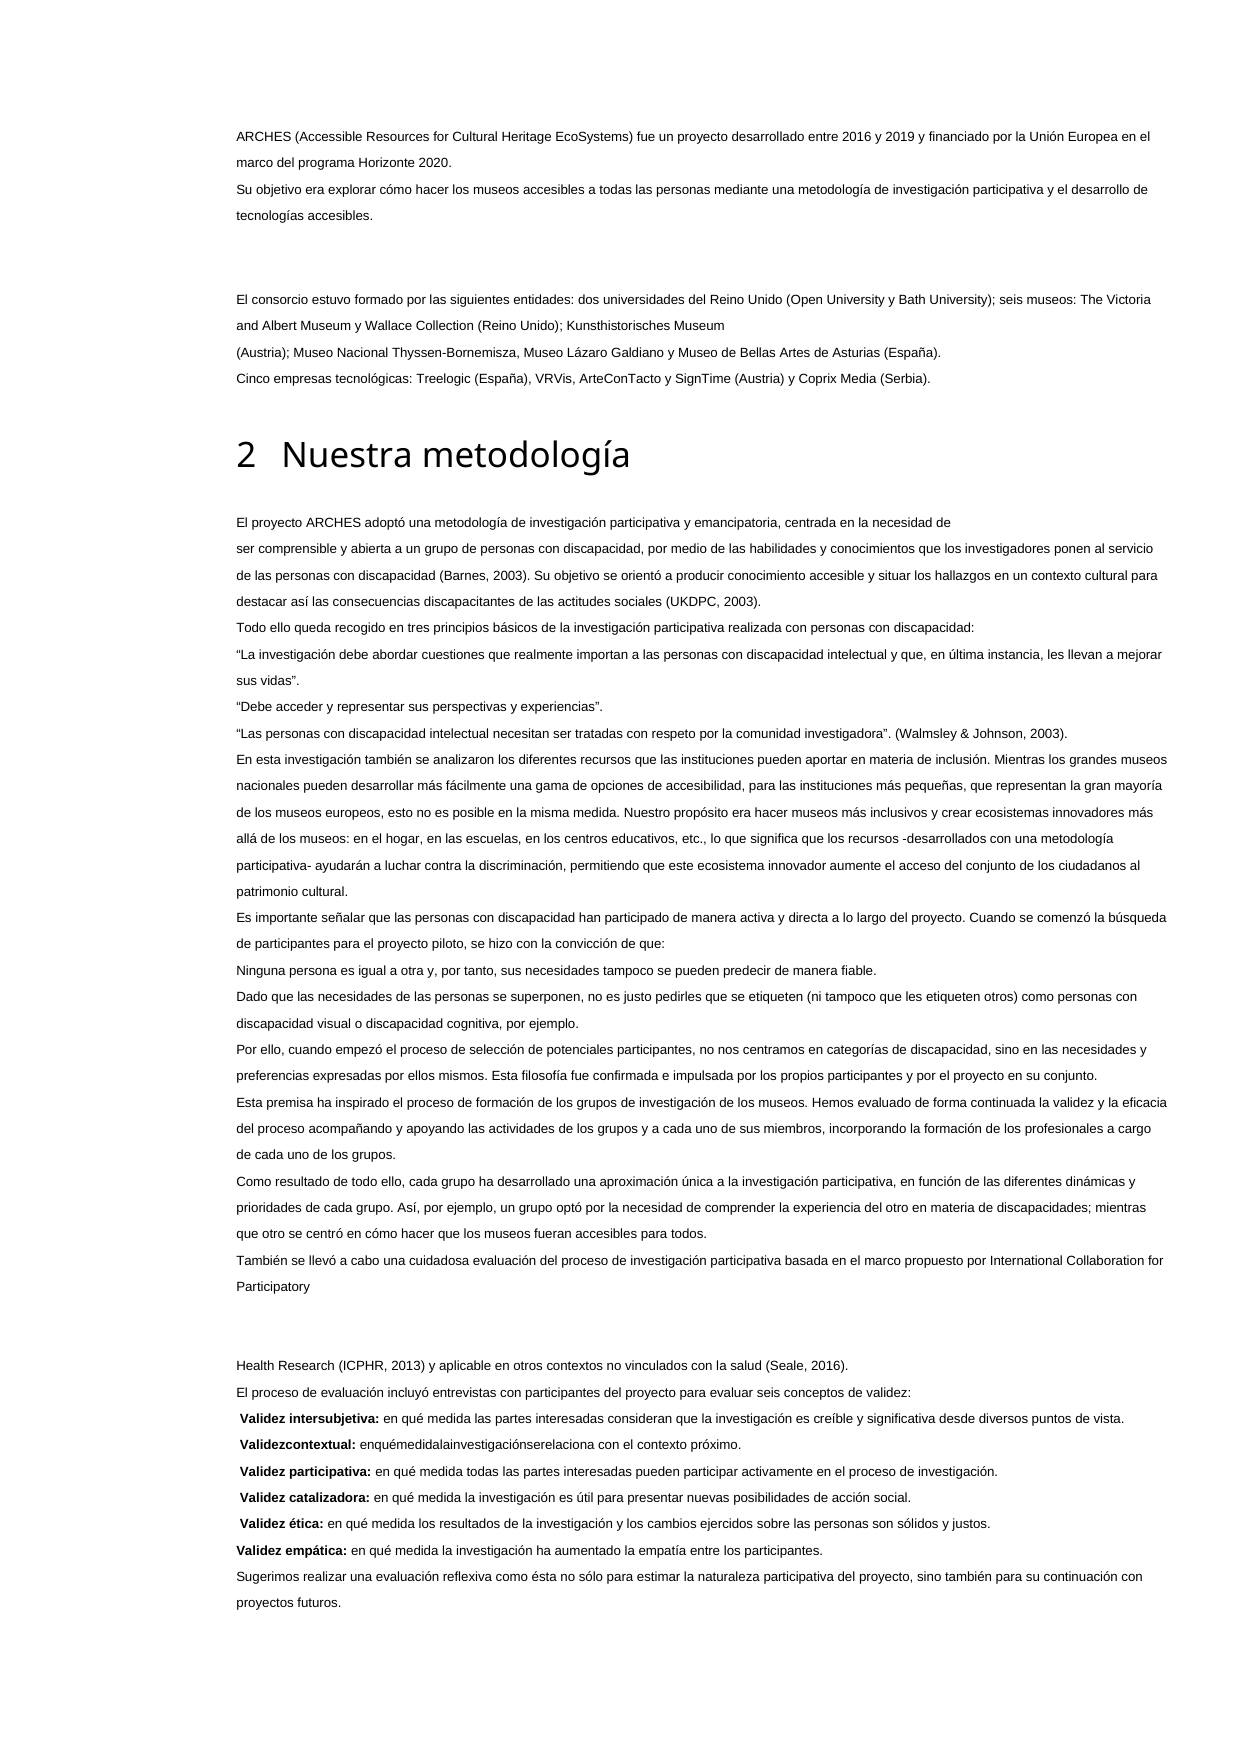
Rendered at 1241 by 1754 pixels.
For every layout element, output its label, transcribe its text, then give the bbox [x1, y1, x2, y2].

text “La investigación debe abordar cuestiones que realmente importan a las personas con discapacidad intelectual y que, en última instancia, les llevan a mejorar sus vidas”. [236, 636, 1168, 688]
text (Austria); Museo Nacional Thyssen-Bornemisza, Museo Lázaro Galdiano y Museo de Bellas Artes de Asturias (España). [236, 334, 1168, 360]
text Por ello, cuando empezó el proceso de selección de potenciales participantes, no nos centramos en categorías de discapacidad, sino en las necesidades y preferencias expresadas por ellos mismos. Esta filosofía fue confirmada e impulsada por los propios participantes y por el proyecto en su conjunto. [236, 1031, 1168, 1084]
text Dado que las necesidades de las personas se superponen, no es justo pedirles que se etiqueten (ni tampoco que les etiqueten otros) como personas con discapacidad visual o discapacidad cognitiva, por ejemplo. [236, 978, 1168, 1031]
text Health Research (ICPHR, 2013) y aplicable en otros contextos no vinculados con la salud (Seale, 2016). [236, 1347, 1168, 1374]
text Validez participativa: en qué medida todas las partes interesadas pueden participar activamente en el proceso de investigación. [236, 1453, 1168, 1479]
text El proceso de evaluación incluyó entrevistas con participantes del proyecto para evaluar seis conceptos de validez: [236, 1374, 1168, 1400]
text El proyecto ARCHES adoptó una metodología de investigación participativa y emancipatoria, centrada en la necesidad de [236, 504, 1168, 530]
text Su objetivo era explorar cómo hacer los museos accesibles a todas las personas mediante una metodología de investigación participativa y el desarrollo de tecnologías accesibles. [236, 171, 1168, 223]
text Esta premisa ha inspirado el proceso de formación de los grupos de investigación de los museos. Hemos evaluado de forma continuada la validez y la eficacia del proceso acompañando y apoyando las actividades de los grupos y a cada uno de sus miembros, incorporando la formación de los profesionales a cargo de cada uno de los grupos. [236, 1084, 1168, 1163]
text Como resultado de todo ello, cada grupo ha desarrollado una aproximación única a la investigación participativa, en función de las diferentes dinámicas y prioridades de cada grupo. Así, por ejemplo, un grupo optó por la necesidad de comprender la experiencia del otro en materia de discapacidades; mientras que otro se centró en cómo hacer que los museos fueran accesibles para todos. [236, 1163, 1168, 1242]
text El consorcio estuvo formado por las siguientes entidades: dos universidades del Reino Unido (Open University y Bath University); seis museos: The Victoria and Albert Museum y Wallace Collection (Reino Unido); Kunsthistorisches Museum [236, 281, 1168, 334]
text Validez ética: en qué medida los resultados de la investigación y los cambios ejercidos sobre las personas son sólidos y justos. [236, 1505, 1168, 1532]
text Validez empática: en qué medida la investigación ha aumentado la empatía entre los participantes. [236, 1532, 1168, 1558]
text En esta investigación también se analizaron los diferentes recursos que las instituciones pueden aportar en materia de inclusión. Mientras los grandes museos nacionales pueden desarrollar más fácilmente una gama de opciones de accesibilidad, para las instituciones más pequeñas, que representan la gran mayoría de los museos europeos, esto no es posible en la misma medida. Nuestro propósito era hacer museos más inclusivos y crear ecosistemas innovadores más allá de los museos: en el hogar, en las escuelas, en los centros educativos, etc., lo que significa que los recursos -desarrollados con una metodología participativa- ayudarán a luchar contra la discriminación, permitiendo que este ecosistema innovador aumente el acceso del conjunto de los ciudadanos al patrimonio cultural. [236, 741, 1168, 899]
text “Debe acceder y representar sus perspectivas y experiencias”. [236, 688, 1168, 715]
text Todo ello queda recogido en tres principios básicos de la investigación participativa realizada con personas con discapacidad: [236, 609, 1168, 636]
text Ninguna persona es igual a otra y, por tanto, sus necesidades tampoco se pueden predecir de manera fiable. [236, 952, 1168, 978]
text “Las personas con discapacidad intelectual necesitan ser tratadas con respeto por la comunidad investigadora”. (Walmsley & Johnson, 2003). [236, 715, 1168, 741]
text ser comprensible y abierta a un grupo de personas con discapacidad, por medio de las habilidades y conocimientos que los investigadores ponen al servicio de las personas con discapacidad (Barnes, 2003). Su objetivo se orientó a producir conocimiento accesible y situar los hallazgos en un contexto cultural para destacar así las consecuencias discapacitantes de las actitudes sociales (UKDPC, 2003). [236, 530, 1168, 609]
text Validez intersubjetiva: en qué medida las partes interesadas consideran que la investigación es creíble y significativa desde diversos puntos de vista. [236, 1400, 1168, 1426]
subtitle Nuestra metodología [236, 395, 1137, 478]
text Es importante señalar que las personas con discapacidad han participado de manera activa y directa a lo largo del proyecto. Cuando se comenzó la búsqueda de participantes para el proyecto piloto, se hizo con la convicción de que: [236, 899, 1168, 952]
text Validez catalizadora: en qué medida la investigación es útil para presentar nuevas posibilidades de acción social. [236, 1479, 1168, 1505]
text También se llevó a cabo una cuidadosa evaluación del proceso de investigación participativa basada en el marco propuesto por International Collaboration for Participatory [236, 1242, 1168, 1294]
text Validezcontextual: enquémedidalainvestigaciónserelaciona con el contexto próximo. [236, 1426, 1168, 1453]
text ARCHES (Accessible Resources for Cultural Heritage EcoSystems) fue un proyecto desarrollado entre 2016 y 2019 y financiado por la Unión Europea en el marco del programa Horizonte 2020. [236, 118, 1168, 171]
text Cinco empresas tecnológicas: Treelogic (España), VRVis, ArteConTacto y SignTime (Austria) y Coprix Media (Serbia). [236, 360, 1168, 387]
text Sugerimos realizar una evaluación reflexiva como ésta no sólo para estimar la naturaleza participativa del proyecto, sino también para su continuación con proyectos futuros. [236, 1558, 1168, 1611]
